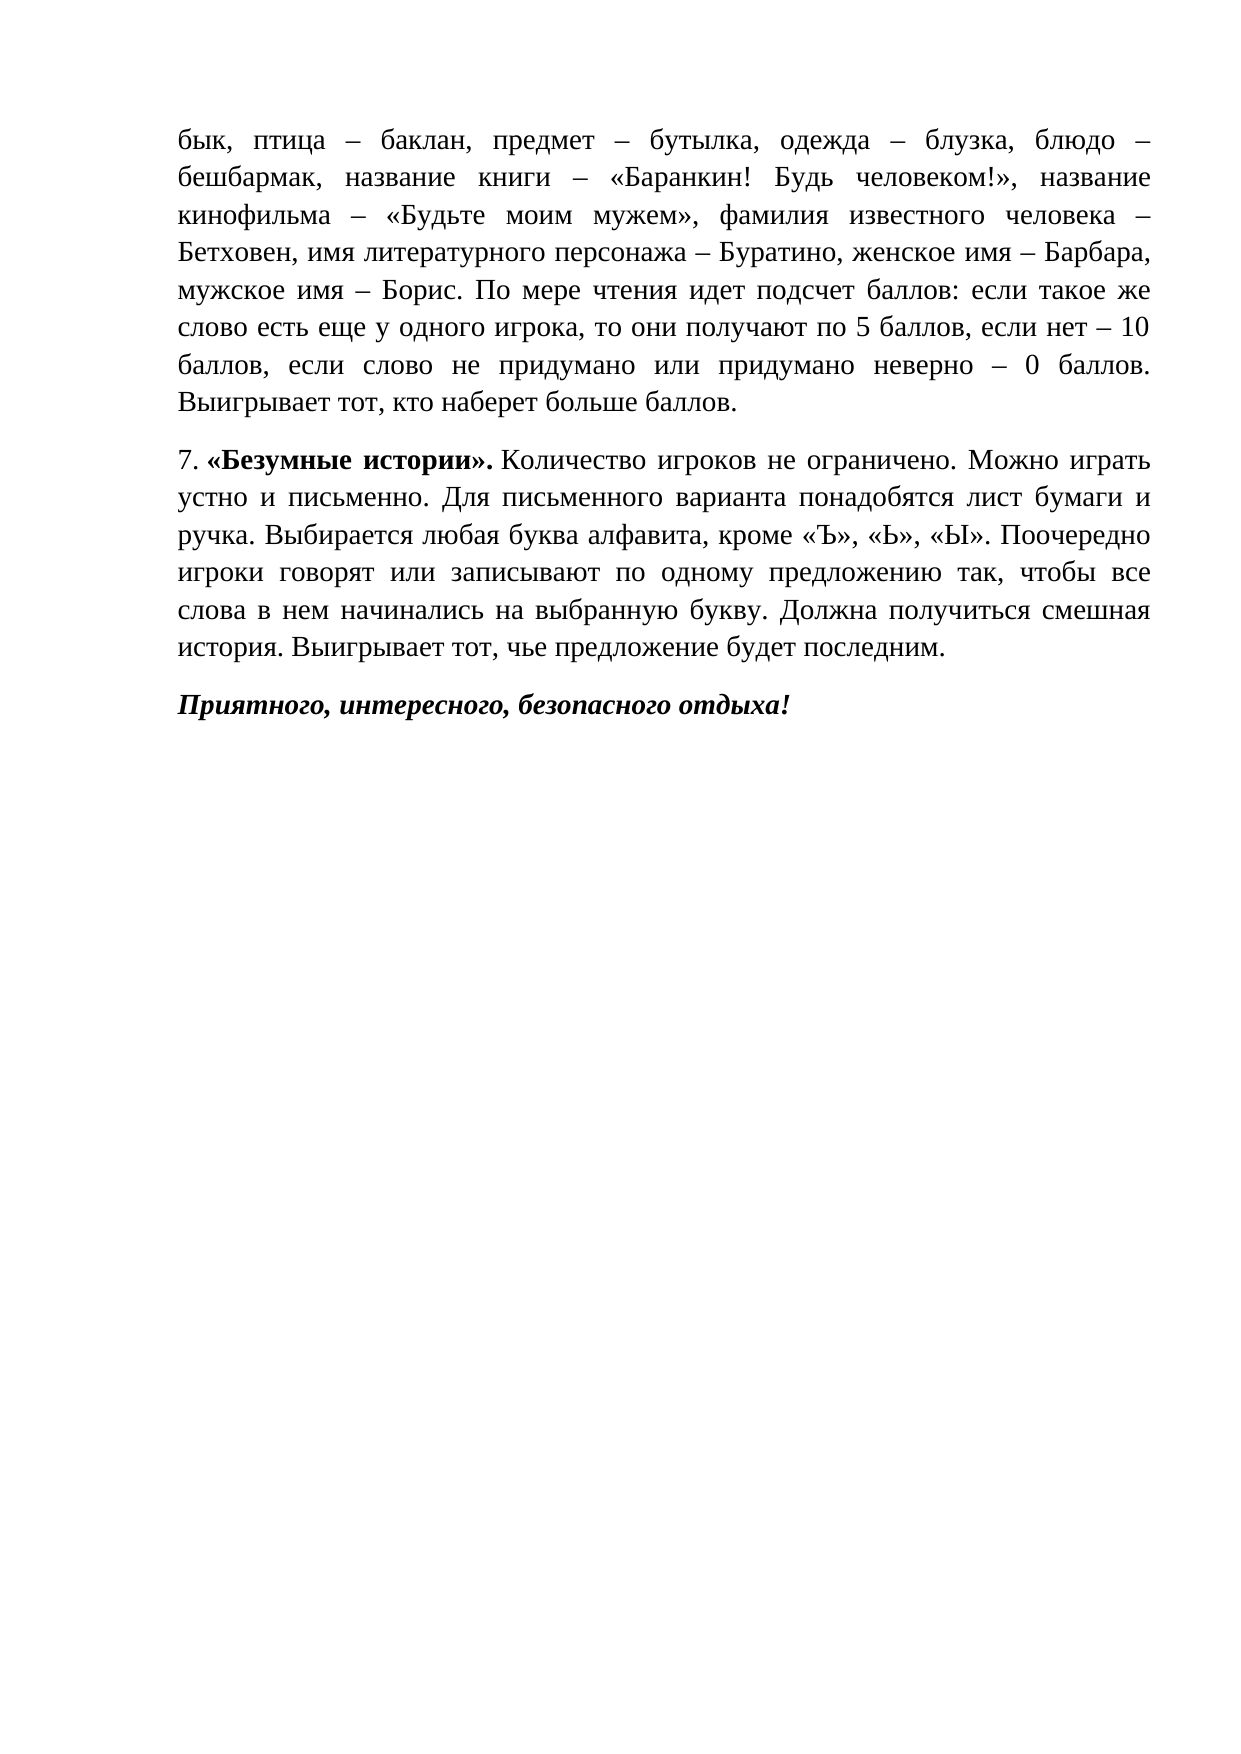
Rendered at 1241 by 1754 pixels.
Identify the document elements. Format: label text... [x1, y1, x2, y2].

text 7. «Безумные истории». Количество игроков не ограничено. Можно играть устно и письменно. Для письменного варианта понадобятся лист бумаги и ручка. Выбирается любая буква алфавита, кроме «Ъ», «Ь», «Ы». Поочередно игроки говорят или записывают по одному предложению так, чтобы все слова в нем начинались на выбранную букву. Должна получиться смешная история. Выигрывает тот, чье предложение будет последним. [177, 438, 1152, 663]
text Приятного, интересного, безопасного отдыха! [177, 683, 1152, 721]
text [177, 118, 1152, 418]
